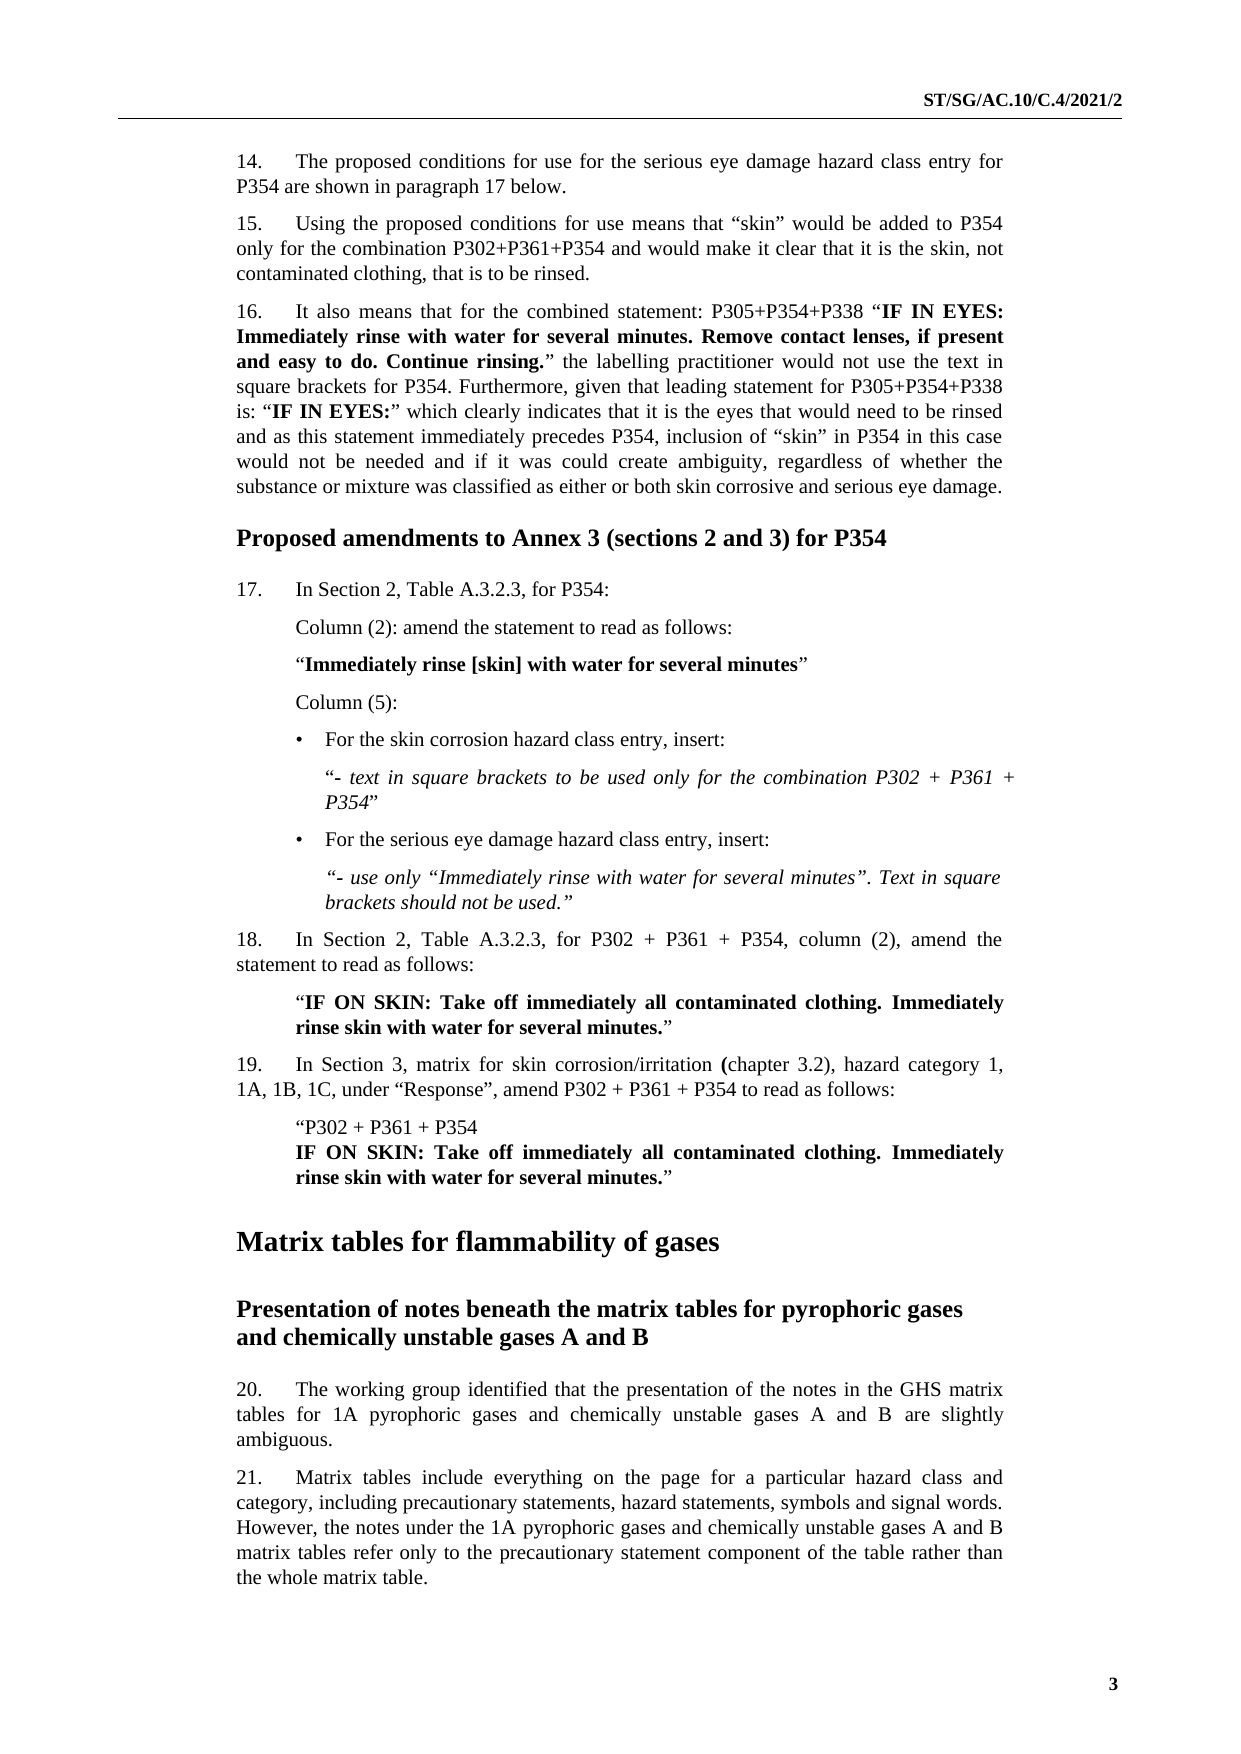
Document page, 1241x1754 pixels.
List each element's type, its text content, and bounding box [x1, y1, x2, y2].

text 14. The proposed conditions for use for the serious eye damage hazard class entry for P354 are shown in paragraph 17 below. [236, 148, 1004, 198]
text Proposed amendments to Annex 3 (sections 2 and 3) for P354 [118, 523, 1004, 551]
text 20. The working group identified that the presentation of the notes in the GHS matrix tables for 1A pyrophoric gases and chemically unstable gases A and B are slightly ambiguous. [236, 1376, 1004, 1451]
text Matrix tables for flammability of gases [118, 1226, 1004, 1258]
text Column (2): amend the statement to read as follows: [295, 614, 1004, 639]
text 16. It also means that for the combined statement: P305+P354+P338 “IF IN EYES: Immediately rinse with water for several minutes. Remove contact lenses, if present and easy to do. Continue rinsing.” the labelling practitioner would not use the text in square brackets for P354. Furthermore, given that leading statement for P305+P354+P338 is: “IF IN EYES:” which clearly indicates that it is the eyes that would need to be rinsed and as this statement immediately precedes P354, inclusion of “skin” in P354 in this case would not be needed and if it was could create ambiguity, regardless of whether the substance or mixture was classified as either or both skin corrosive and serious eye damage. [236, 298, 1004, 498]
text For the skin corrosion hazard class entry, insert: [295, 726, 1004, 751]
text 17. In Section 2, Table A.3.2.3, for P354: [236, 576, 1004, 601]
text Column (5): [295, 689, 1004, 714]
text 19. In Section 3, matrix for skin corrosion/irritation (chapter 3.2), hazard category 1, 1A, 1B, 1C, under “Response”, amend P302 + P361 + P354 to read as follows: [236, 1051, 1004, 1101]
text “- use only “Immediately rinse with water for several minutes”. Text in square brackets should not be used.” [325, 864, 1004, 914]
text For the serious eye damage hazard class entry, insert: [295, 826, 1004, 851]
text 18. In Section 2, Table A.3.2.3, for P302 + P361 + P354, column (2), amend the statement to read as follows: [236, 926, 1004, 976]
text “P302 + P361 + P354 [295, 1114, 1122, 1139]
text 21. Matrix tables include everything on the page for a particular hazard class and category, including precautionary statements, hazard statements, symbols and signal words. However, the notes under the 1A pyrophoric gases and chemically unstable gases A and B matrix tables refer only to the precautionary statement component of the table rather than the whole matrix table. [236, 1464, 1004, 1589]
text “IF ON SKIN: Take off immediately all contaminated clothing. Immediately rinse skin with water for several minutes.” [295, 989, 1004, 1039]
text 15. Using the proposed conditions for use means that “skin” would be added to P354 only for the combination P302+P361+P354 and would make it clear that it is the skin, not contaminated clothing, that is to be rinsed. [236, 210, 1004, 285]
text Presentation of notes beneath the matrix tables for pyrophoric gases and chemically unstable gases A and B [118, 1295, 1004, 1351]
text IF ON SKIN: Take off immediately all contaminated clothing. Immediately rinse skin with water for several minutes.” [295, 1139, 1004, 1189]
text “- text in square brackets to be used only for the combination P302 + P361 + P354” [325, 764, 1019, 814]
text “Immediately rinse [skin] with water for several minutes” [295, 651, 1004, 676]
